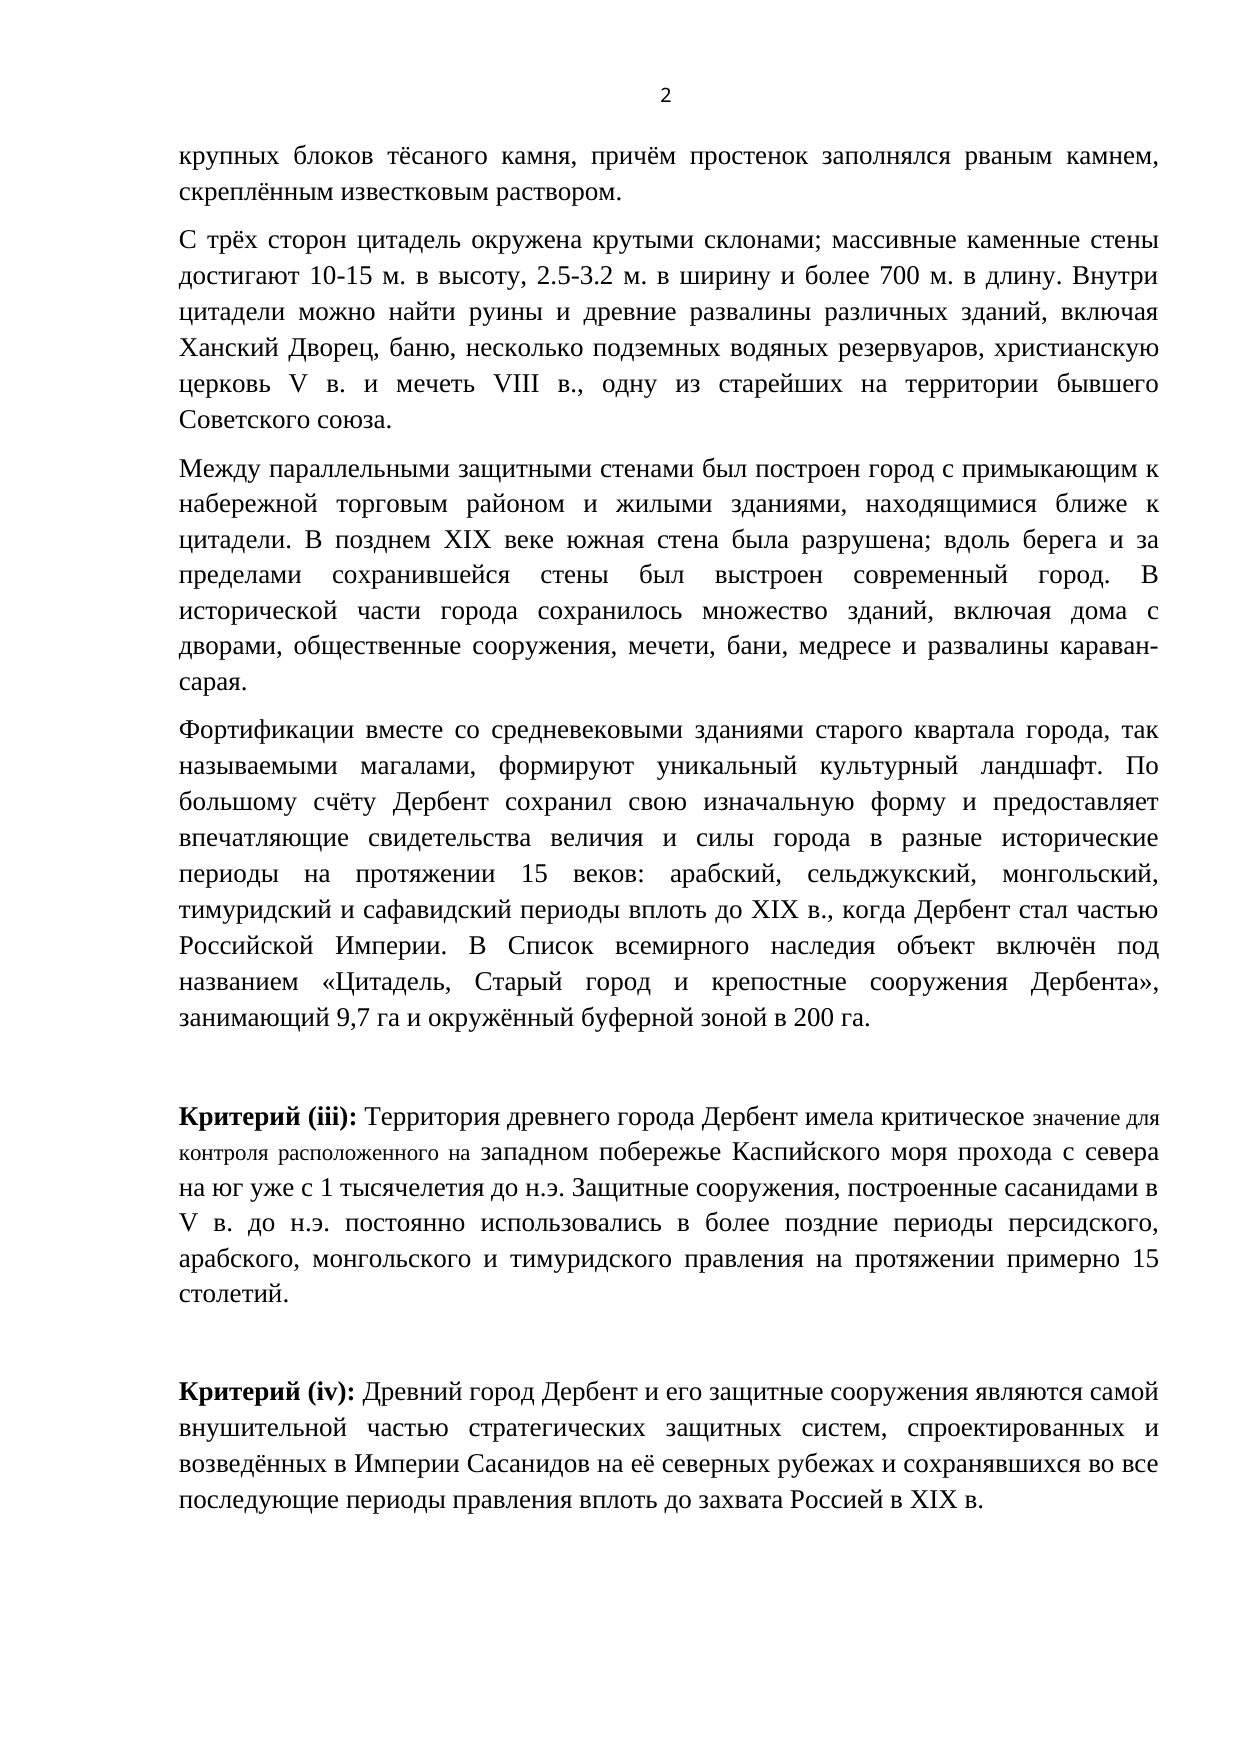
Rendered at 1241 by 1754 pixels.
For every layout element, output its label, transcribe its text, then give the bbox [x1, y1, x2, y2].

text Фортификации вместе со средневековыми зданиями старого квартала города, так называемыми магалами, формируют уникальный культурный ландшафт. По большому счёту Дербент сохранил свою изначальную форму и предоставляет впечатляющие свидетельства величия и силы города в разные исторические периоды на протяжении 15 веков: арабский, сельджукский, монгольский, тимуридский и сафавидский периоды вплоть до XIX в., когда Дербент стал частью Российской Империи. В Список всемирного наследия объект включён под названием «Цитадель, Старый город и крепостные сооружения Дербента», занимающий 9,7 га и окружённый буферной зоной в 200 га. [179, 709, 1160, 1034]
text крупных блоков тёсаного камня, причём простенок заполнялся рваным камнем, скреплённым известковым раствором. [179, 136, 1160, 207]
text Критерий (iv): Древний город Дербент и его защитные сооружения являются самой внушительной частью стратегических защитных систем, спроектированных и возведённых в Империи Сасанидов на её северных рубежах и сохранявшихся во все последующие периоды правления вплоть до захвата Россией в XIX в. [179, 1372, 1160, 1516]
text Между параллельными защитными стенами был построен город с примыкающим к набережной торговым районом и жилыми зданиями, находящимися ближе к цитадели. В позднем XIX веке южная стена была разрушена; вдоль берега и за пределами сохранившейся стены был выстроен современный город. В исторической части города сохранилось множество зданий, включая дома с дворами, общественные сооружения, мечети, бани, медресе и развалины караван-сарая. [179, 449, 1160, 697]
text С трёх сторон цитадель окружена крутыми склонами; массивные каменные стены достигают 10-15 м. в высоту, 2.5-3.2 м. в ширину и более 700 м. в длину. Внутри цитадели можно найти руины и древние развалины различных зданий, включая Ханский Дворец, баню, несколько подземных водяных резервуаров, христианскую церковь V в. и мечеть VIII в., одну из старейших на территории бывшего Советского союза. [179, 219, 1160, 436]
text Критерий (iii): Территория древнего города Дербент имела критическое значение для контроля расположенного на западном побережье Каспийского моря прохода с севера на юг уже с 1 тысячелетия до н.э. Защитные сооружения, построенные сасанидами в V в. до н.э. постоянно использовались в более поздние периоды персидского, арабского, монгольского и тимуридского правления на протяжении примерно 15 столетий. [179, 1097, 1160, 1310]
